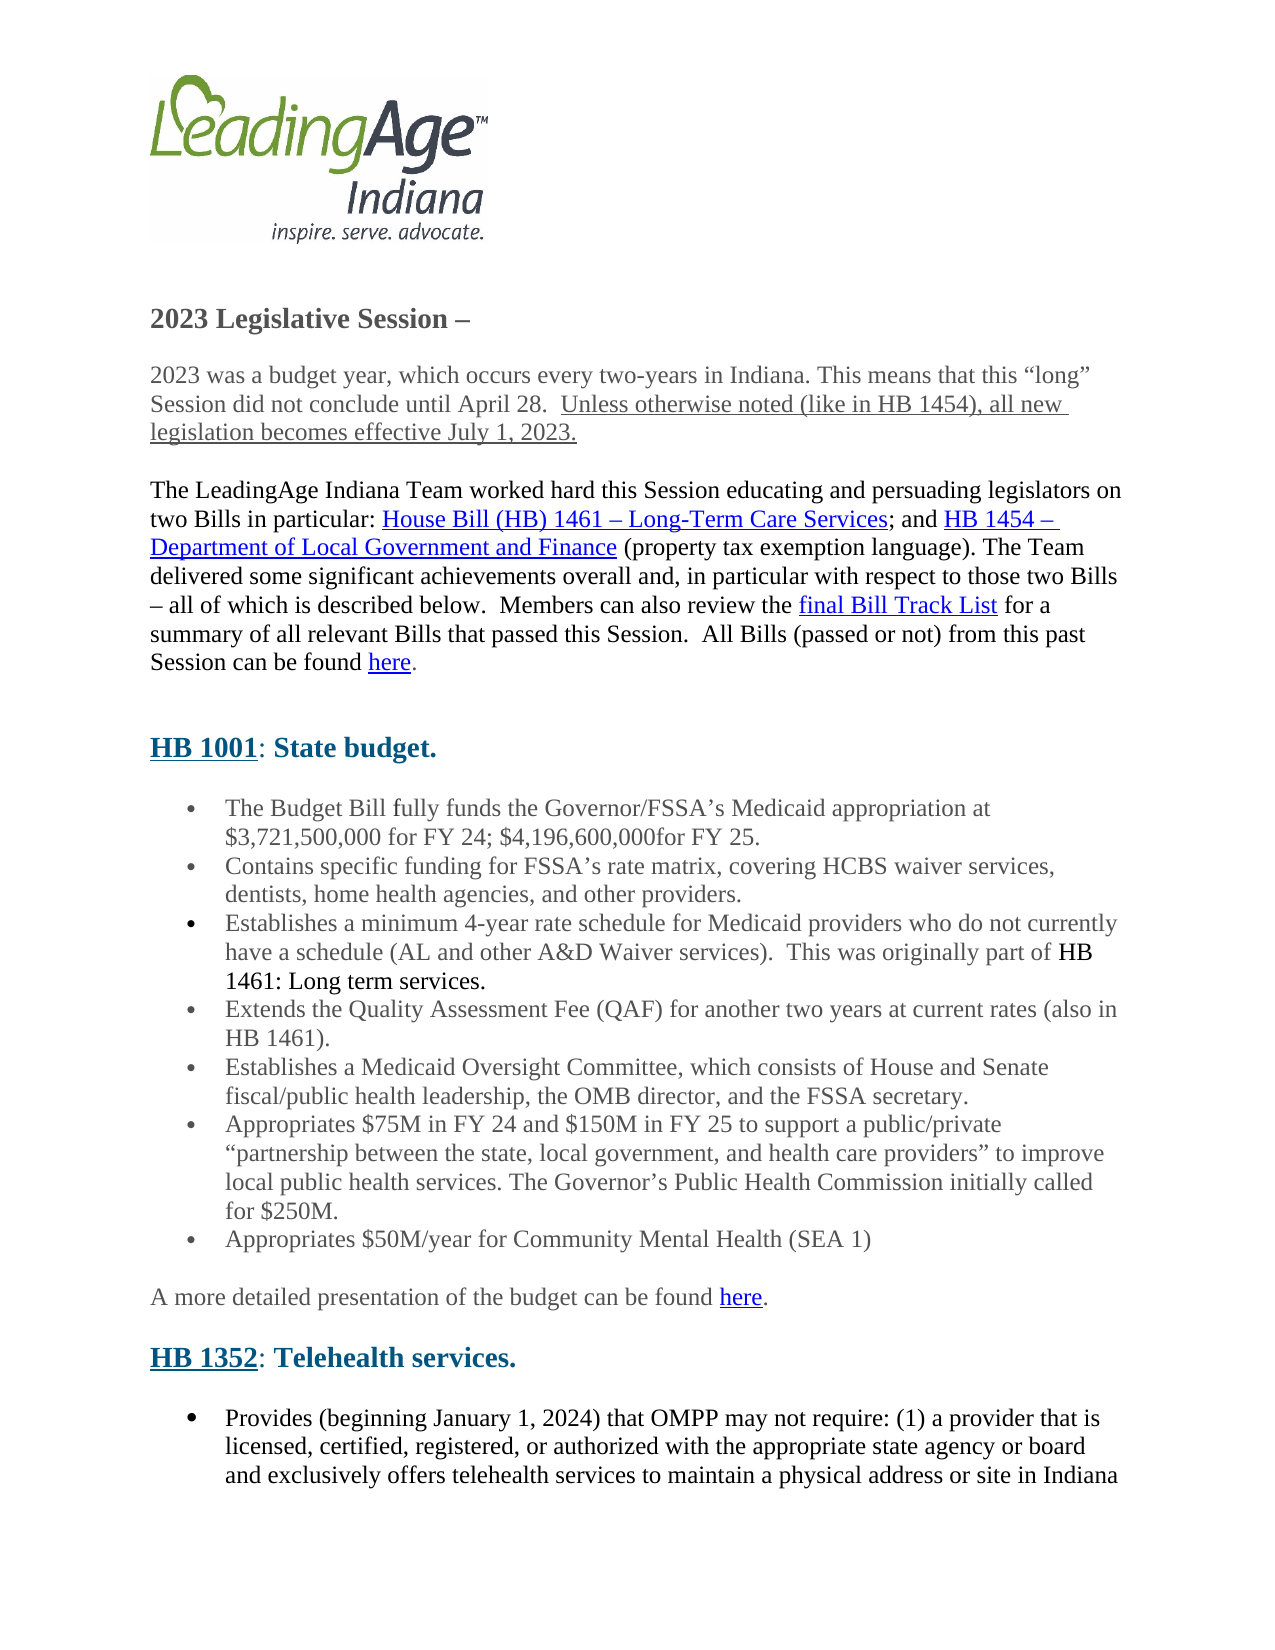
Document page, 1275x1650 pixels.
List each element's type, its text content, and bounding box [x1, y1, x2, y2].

text The LeadingAge Indiana Team worked hard this Session educating and persuading legislators on two Bills in particular: House Bill (HB) 1461 – Long-Term Care Services; and HB 1454 – Department of Local Government and Finance (property tax exemption language). The Team delivered some significant achievements overall and, in particular with respect to those two Bills – all of which is described below. Members can also review the final Bill Track List for a summary of all relevant Bills that passed this Session. All Bills (passed or not) from this past Session can be found here. [150, 475, 1125, 676]
list Appropriates $75M in FY 24 and $150M in FY 25 to support a public/private “partnership between the state, local government, and health care providers” to improve local public health services. The Governor’s Public Health Commission initially called for $250M. [187, 1109, 1125, 1224]
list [187, 1403, 1125, 1489]
picture [150, 75, 488, 244]
text HB 1352: Telehealth services. [150, 1340, 1125, 1373]
list Establishes a minimum 4-year rate schedule for Medicaid providers who do not currently have a schedule (AL and other A&D Waiver services). This was originally part of HB 1461: Long term services. [187, 908, 1125, 994]
text 2023 was a budget year, which occurs every two-years in Indiana. This means that this “long” Session did not conclude until April 28. Unless otherwise noted (like in HB 1454), all new legislation becomes effective July 1, 2023. [150, 360, 1125, 446]
text 2023 Legislative Session – [150, 301, 1125, 335]
list Contains specific funding for FSSA’s rate matrix, covering HCBS waiver services, dentists, home health agencies, and other providers. [187, 851, 1125, 908]
list Extends the Quality Assessment Fee (QAF) for another two years at current rates (also in HB 1461). [187, 994, 1125, 1052]
list The Budget Bill fully funds the Governor/FSSA’s Medicaid appropriation at $3,721,500,000 for FY 24; $4,196,600,000for FY 25. [187, 793, 1125, 851]
list Appropriates $50M/year for Community Mental Health (SEA 1) [187, 1224, 1125, 1253]
text A more detailed presentation of the budget can be found here. [150, 1282, 1125, 1311]
text HB 1001: State budget. [150, 731, 1125, 764]
list Establishes a Medicaid Oversight Committee, which consists of House and Senate fiscal/public health leadership, the OMB director, and the FSSA secretary. [187, 1052, 1125, 1109]
